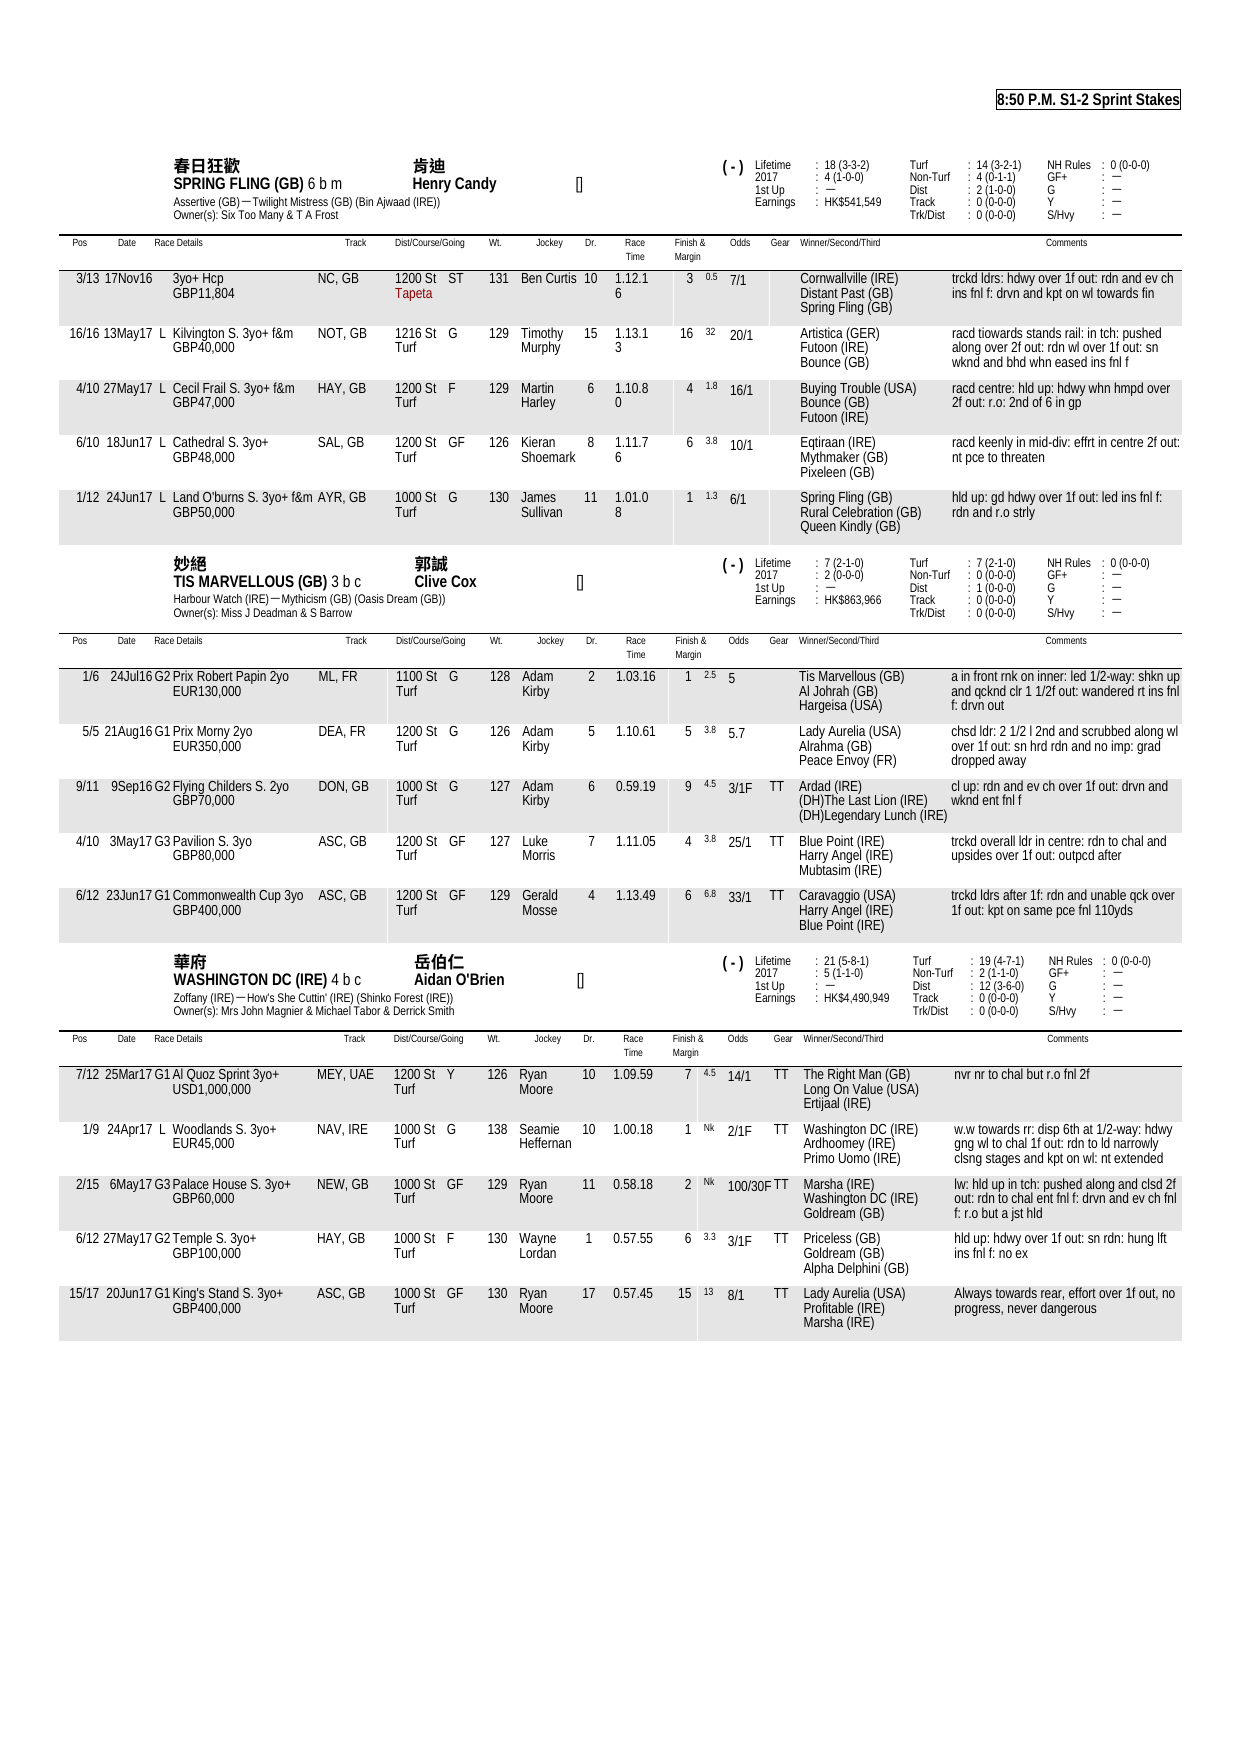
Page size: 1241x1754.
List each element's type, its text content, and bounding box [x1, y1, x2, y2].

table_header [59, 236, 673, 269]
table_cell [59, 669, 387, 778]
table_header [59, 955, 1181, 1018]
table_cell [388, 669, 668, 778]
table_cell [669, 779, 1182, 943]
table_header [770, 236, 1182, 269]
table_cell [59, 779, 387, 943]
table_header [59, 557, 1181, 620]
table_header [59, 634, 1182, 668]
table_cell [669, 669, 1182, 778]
text 8:50 P.M. S1-2 Sprint Stakes [59, 88, 1180, 110]
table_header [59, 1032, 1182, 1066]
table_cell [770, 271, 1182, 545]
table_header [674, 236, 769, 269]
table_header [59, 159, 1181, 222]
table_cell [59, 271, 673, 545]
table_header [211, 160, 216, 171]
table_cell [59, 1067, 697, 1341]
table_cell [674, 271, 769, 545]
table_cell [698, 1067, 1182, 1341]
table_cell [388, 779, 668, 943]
